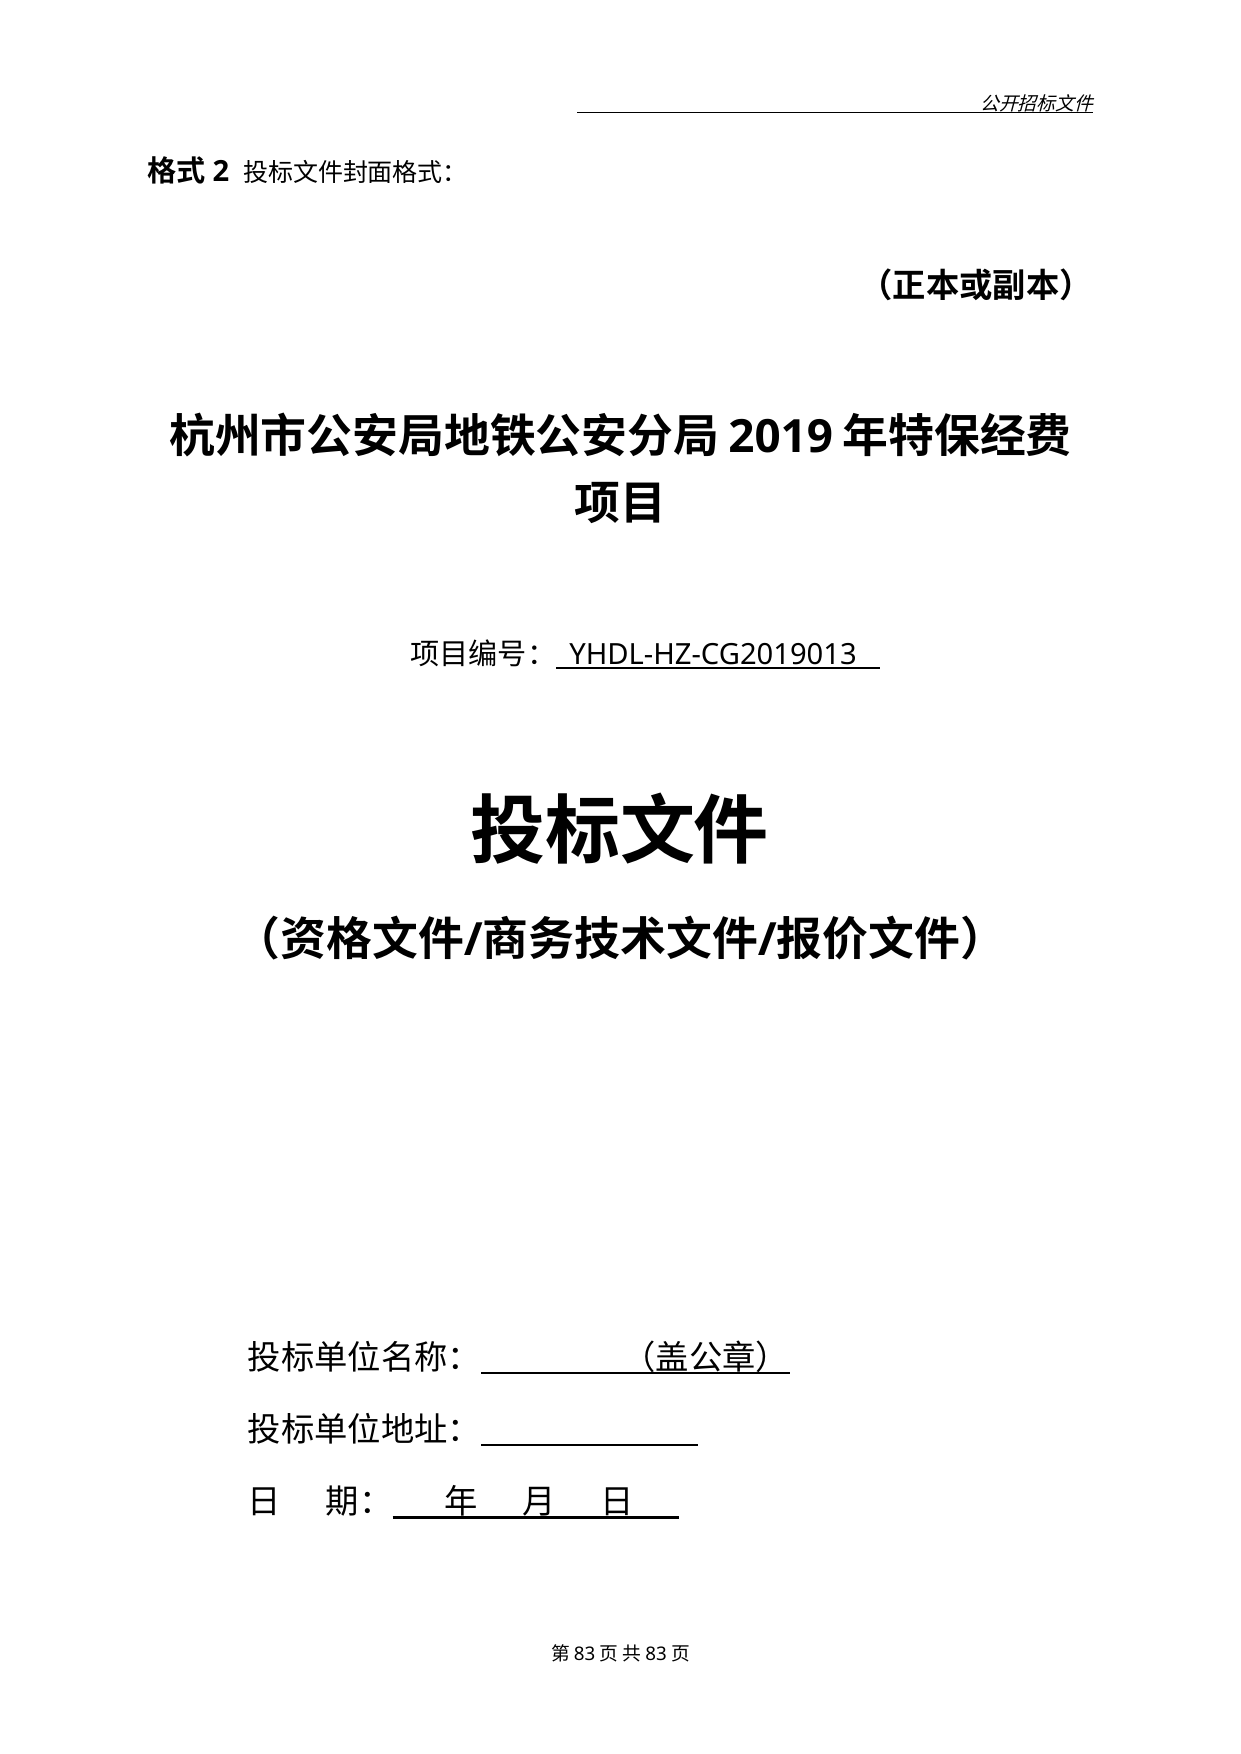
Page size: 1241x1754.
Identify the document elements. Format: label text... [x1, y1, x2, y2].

text 投标单位名称： （盖公章） [148, 1330, 1092, 1379]
text 项目编号： YHDL-HZ-CG2019013 [148, 631, 1092, 673]
text 格式 2 投标文件封面格式： [148, 148, 1092, 190]
text （正本或副本） [191, 259, 1092, 307]
text 日 期： 年 月 日 [148, 1475, 1092, 1523]
text 投标文件 [148, 771, 1092, 879]
text 投标单位地址： [148, 1403, 1092, 1451]
text （资格文件/商务技术文件/报价文件） [148, 909, 1092, 967]
text 杭州市公安局地铁公安分局2019年特保经费项目 [148, 399, 1092, 532]
